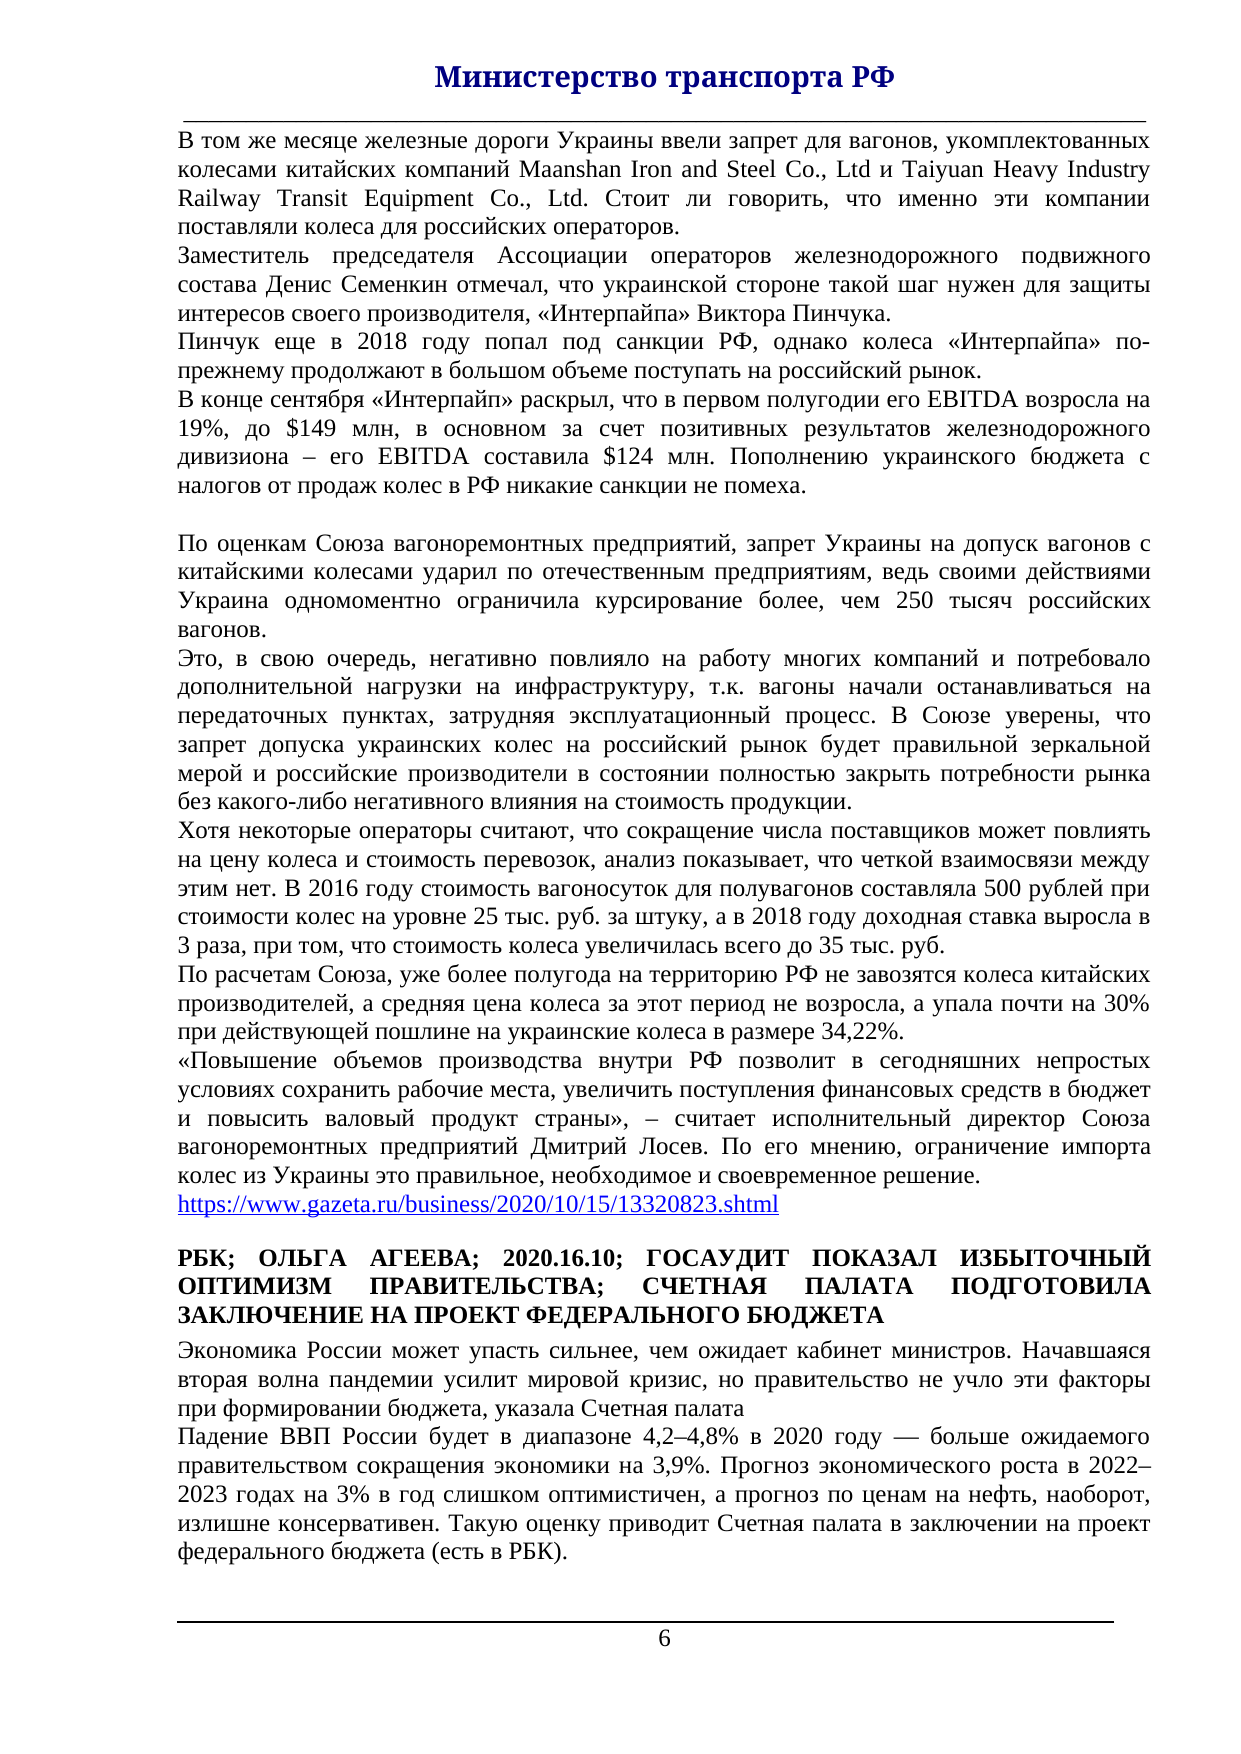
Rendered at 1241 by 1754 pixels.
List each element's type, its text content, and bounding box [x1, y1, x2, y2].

text https://www.gazeta.ru/business/2020/10/15/13320823.shtml [177, 1189, 1152, 1218]
text Хотя некоторые операторы считают, что сокращение числа поставщиков может повлиять на цену колеса и стоимость перевозок, анализ показывает, что четкой взаимосвязи между этим нет. В 2016 году стоимость вагоносуток для полувагонов составляла 500 рублей при стоимости колес на уровне 25 тыс. руб. за штуку, а в 2018 году доходная ставка выросла в 3 раза, при том, что стоимость колеса увеличилась всего до 35 тыс. руб. [177, 815, 1152, 959]
text Пинчук еще в 2018 году попал под санкции РФ, однако колеса «Интерпайпа» по-прежнему продолжают в большом объеме поступать на российский рынок. [177, 326, 1152, 384]
text В том же месяце железные дороги Украины ввели запрет для вагонов, укомплектованных колесами китайских компаний Maanshan Iron and Steel Co., Ltd и Taiyuan Heavy Industry Railway Transit Equipment Co., Ltd. Стоит ли говорить, что именно эти компании поставляли колеса для российских операторов. [177, 125, 1152, 240]
text Заместитель председателя Ассоциации операторов железнодорожного подвижного состава Денис Семенкин отмечал, что украинской стороне такой шаг нужен для защиты интересов своего производителя, «Интерпайпа» Виктора Пинчука. [177, 240, 1152, 326]
text Экономика России может упасть сильнее, чем ожидает кабинет министров. Начавшаяся вторая волна пандемии усилит мировой кризис, но правительство не учло эти факторы при формировании бюджета, указала Счетная палата [177, 1335, 1152, 1421]
text В конце сентября «Интерпайп» раскрыл, что в первом полугодии его EBITDA возросла на 19%, до $149 млн, в основном за счет позитивных результатов железнодорожного дивизиона – его EBITDA составила $124 млн. Пополнению украинского бюджета с налогов от продаж колес в РФ никакие санкции не помеха. [177, 384, 1152, 499]
text По оценкам Союза вагоноремонтных предприятий, запрет Украины на допуск вагонов с китайскими колесами ударил по отечественным предприятиям, ведь своими действиями Украина одномоментно ограничила курсирование более, чем 250 тысяч российских вагонов. [177, 528, 1152, 643]
text «Повышение объемов производства внутри РФ позволит в сегодняшних непростых условиях сохранить рабочие места, увеличить поступления финансовых средств в бюджет и повысить валовый продукт страны», – считает исполнительный директор Союза вагоноремонтных предприятий Дмитрий Лосев. По его мнению, ограничение импорта колес из Украины это правильное, необходимое и своевременное решение. [177, 1045, 1152, 1189]
text Падение ВВП России будет в диапазоне 4,2–4,8% в 2020 году — больше ожидаемого правительством сокращения экономики на 3,9%. Прогноз экономического роста в 2022–2023 годах на 3% в год слишком оптимистичен, а прогноз по ценам на нефть, наоборот, излишне консервативен. Такую оценку приводит Счетная палата в заключении на проект федерального бюджета (есть в РБК). [177, 1421, 1152, 1565]
text По расчетам Союза, уже более полугода на территорию РФ не завозятся колеса китайских производителей, а средняя цена колеса за этот период не возросла, а упала почти на 30% при действующей пошлине на украинские колеса в размере 34,22%. [177, 959, 1152, 1045]
text Это, в свою очередь, негативно повлияло на работу многих компаний и потребовало дополнительной нагрузки на инфраструктуру, т.к. вагоны начали останавливаться на передаточных пунктах, затрудняя эксплуатационный процесс. В Союзе уверены, что запрет допуска украинских колес на российский рынок будет правильной зеркальной мерой и российские производители в состоянии полностью закрыть потребности рынка без какого-либо негативного влияния на стоимость продукции. [177, 643, 1152, 815]
subtitle РБК; ОЛЬГА АГЕЕВА; 2020.16.10; ГОСАУДИТ ПОКАЗАЛ ИЗБЫТОЧНЫЙ ОПТИМИЗМ ПРАВИТЕЛЬСТВА; СЧЕТНАЯ ПАЛАТА ПОДГОТОВИЛА ЗАКЛЮЧЕНИЕ НА ПРОЕКТ ФЕДЕРАЛЬНОГО БЮДЖЕТА [177, 1243, 1152, 1329]
